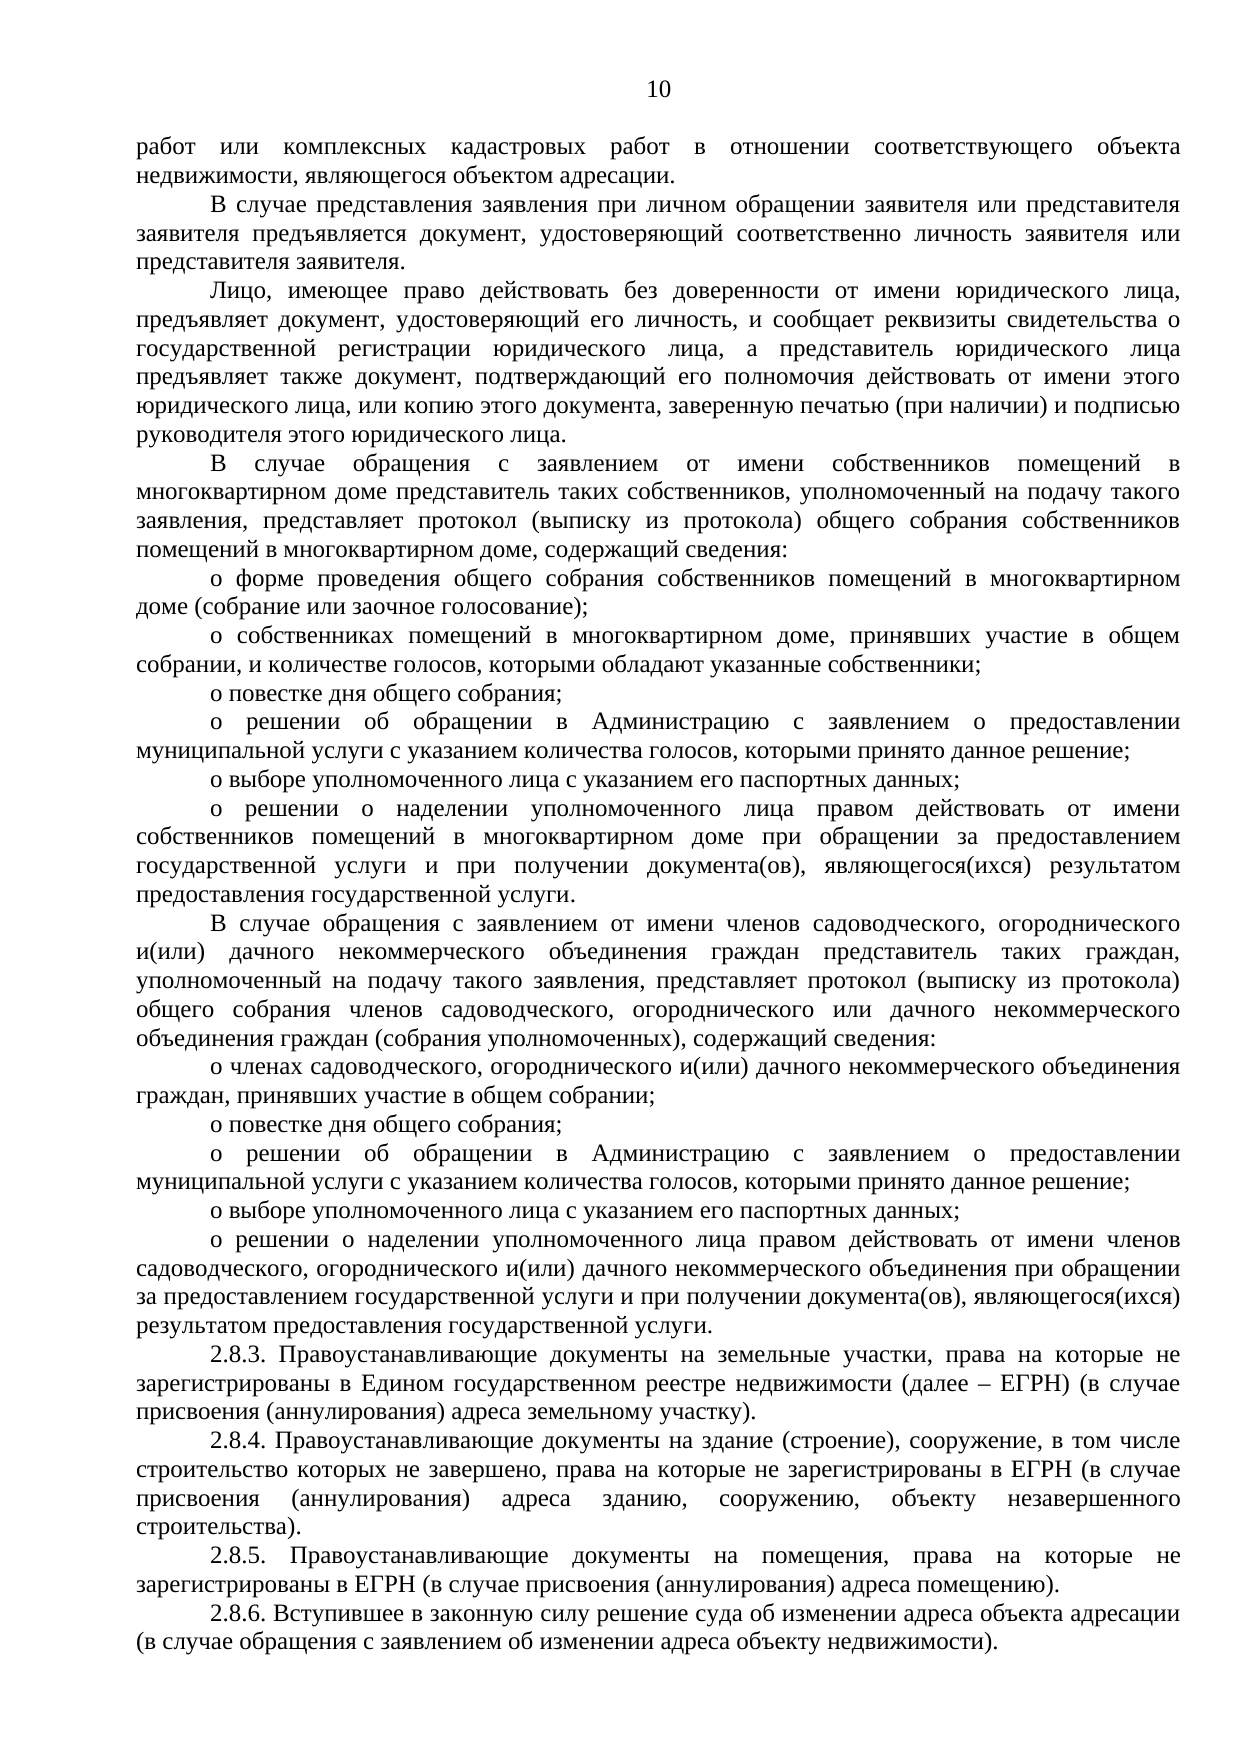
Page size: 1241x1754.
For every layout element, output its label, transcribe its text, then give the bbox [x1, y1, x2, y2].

text о решении об обращении в Администрацию с заявлением о предоставлении муниципальной услуги с указанием количества голосов, которыми принято данное решение; [136, 1138, 1181, 1195]
text о выборе уполномоченного лица с указанием его паспортных данных; [136, 764, 1181, 793]
text о решении об обращении в Администрацию с заявлением о предоставлении муниципальной услуги с указанием количества голосов, которыми принято данное решение; [136, 706, 1181, 764]
text 2.8.4. Правоустанавливающие документы на здание (строение), сооружение, в том числе строительство которых не завершено, права на которые не зарегистрированы в ЕГРН (в случае присвоения (аннулирования) адреса зданию, сооружению, объекту незавершенного строительства). [136, 1425, 1181, 1540]
text о собственниках помещений в многоквартирном доме, принявших участие в общем собрании, и количестве голосов, которыми обладают указанные собственники; [136, 620, 1181, 678]
text В случае представления заявления при личном обращении заявителя или представителя заявителя предъявляется документ, удостоверяющий соответственно личность заявителя или представителя заявителя. [136, 189, 1181, 275]
text В случае обращения с заявлением от имени собственников помещений в многоквартирном доме представитель таких собственников, уполномоченный на подачу такого заявления, представляет протокол (выписку из протокола) общего собрания собственников помещений в многоквартирном доме, содержащий сведения: [136, 448, 1181, 563]
text о повестке дня общего собрания; [136, 678, 1181, 706]
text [136, 131, 1181, 189]
text о решении о наделении уполномоченного лица правом действовать от имени собственников помещений в многоквартирном доме при обращении за предоставлением государственной услуги и при получении документа(ов), являющегося(ихся) результатом предоставления государственной услуги. [136, 793, 1181, 908]
text В случае обращения с заявлением от имени членов садоводческого, огороднического и(или) дачного некоммерческого объединения граждан представитель таких граждан, уполномоченный на подачу такого заявления, представляет протокол (выписку из протокола) общего собрания членов садоводческого, огороднического или дачного некоммерческого объединения граждан (собрания уполномоченных), содержащий сведения: [136, 908, 1181, 1051]
text 2.8.3. Правоустанавливающие документы на земельные участки, права на которые не зарегистрированы в Едином государственном реестре недвижимости (далее – ЕГРН) (в случае присвоения (аннулирования) адреса земельному участку). [136, 1339, 1181, 1425]
text о повестке дня общего собрания; [136, 1109, 1181, 1138]
text о членах садоводческого, огороднического и(или) дачного некоммерческого объединения граждан, принявших участие в общем собрании; [136, 1051, 1181, 1109]
text о форме проведения общего собрания собственников помещений в многоквартирном доме (собрание или заочное голосование); [136, 563, 1181, 620]
text о решении о наделении уполномоченного лица правом действовать от имени членов садоводческого, огороднического и(или) дачного некоммерческого объединения при обращении за предоставлением государственной услуги и при получении документа(ов), являющегося(ихся) результатом предоставления государственной услуги. [136, 1224, 1181, 1339]
text о выборе уполномоченного лица с указанием его паспортных данных; [136, 1195, 1181, 1224]
text Лицо, имеющее право действовать без доверенности от имени юридического лица, предъявляет документ, удостоверяющий его личность, и сообщает реквизиты свидетельства о государственной регистрации юридического лица, а представитель юридического лица предъявляет также документ, подтверждающий его полномочия действовать от имени этого юридического лица, или копию этого документа, заверенную печатью (при наличии) и подписью руководителя этого юридического лица. [136, 275, 1181, 448]
text 2.8.6. Вступившее в законную силу решение суда об изменении адреса объекта адресации (в случае обращения с заявлением об изменении адреса объекту недвижимости). [136, 1598, 1181, 1655]
text 2.8.5. Правоустанавливающие документы на помещения, права на которые не зарегистрированы в ЕГРН (в случае присвоения (аннулирования) адреса помещению). [136, 1540, 1181, 1598]
